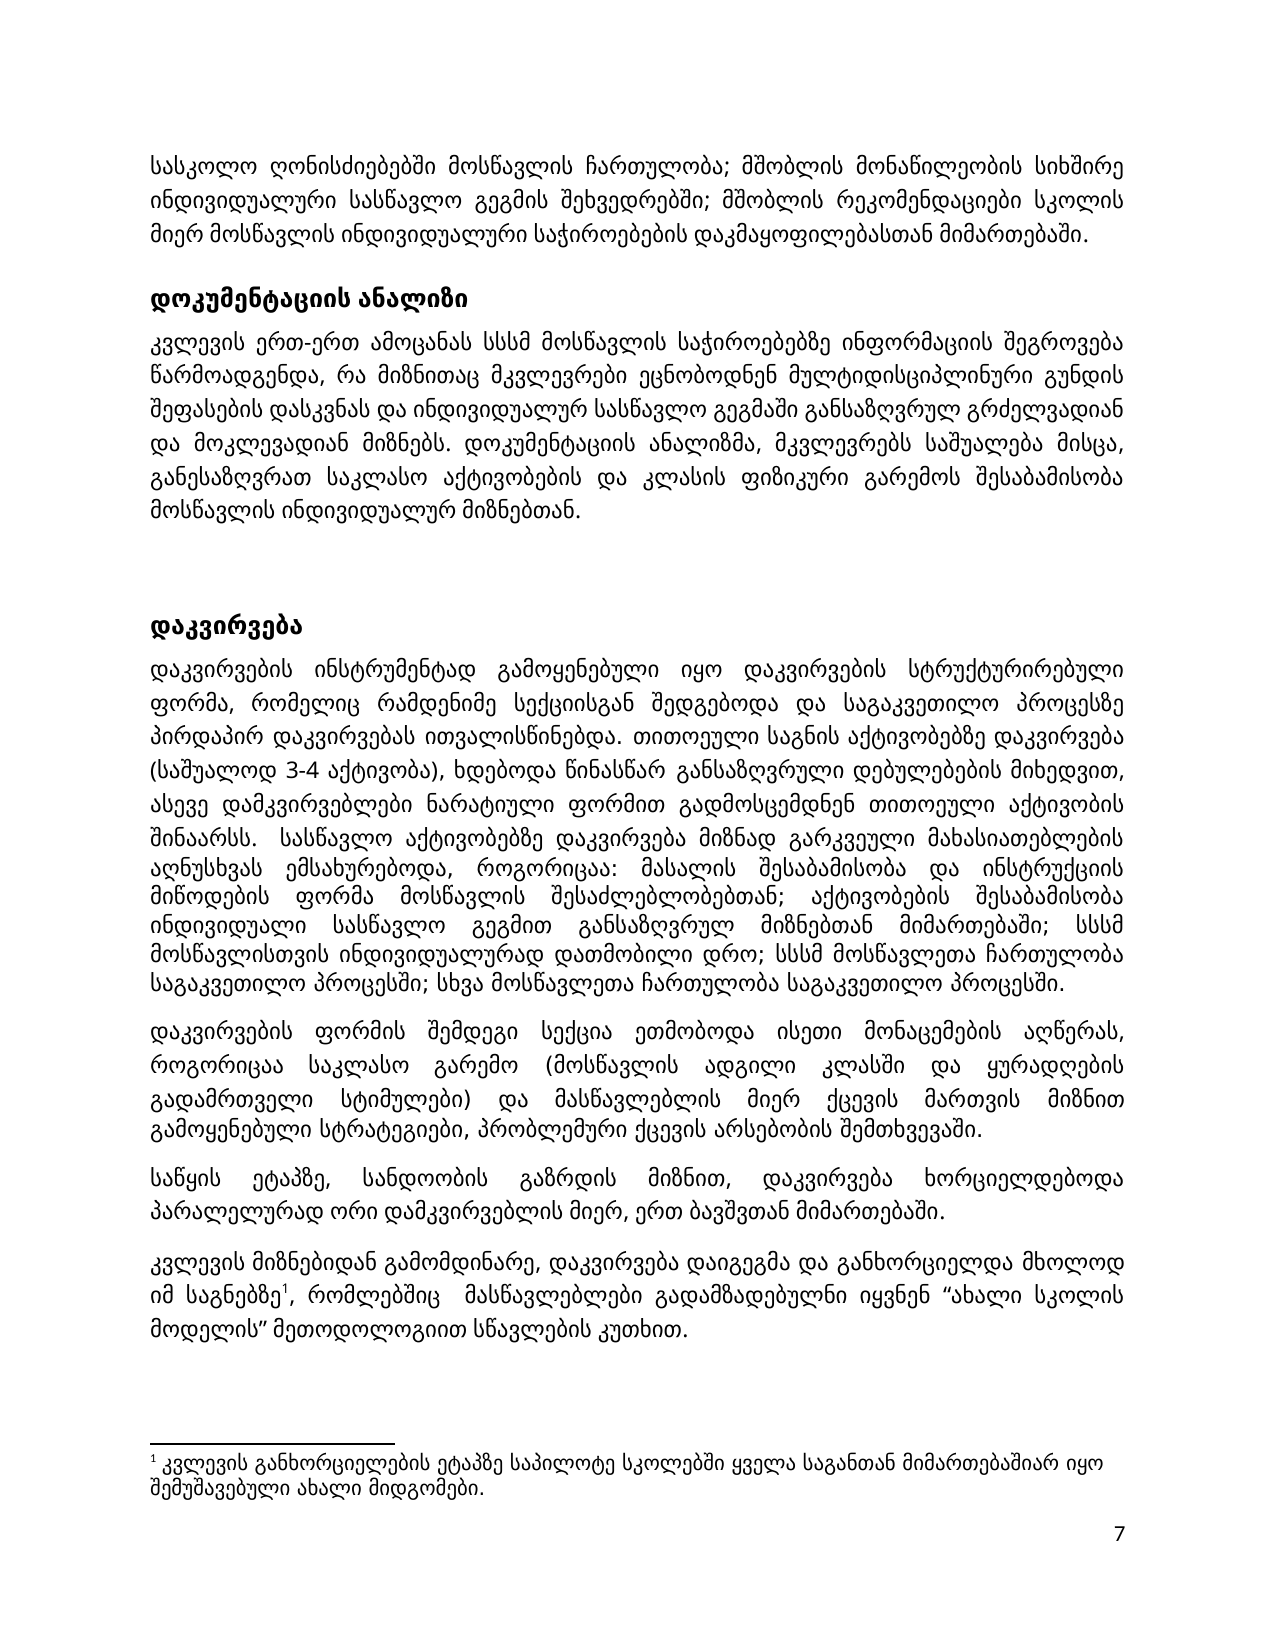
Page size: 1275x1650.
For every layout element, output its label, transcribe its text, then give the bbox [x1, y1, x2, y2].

subtitle დაკვირვება [150, 608, 1125, 642]
text კვლევის მიზნებიდან გამომდინარე, დაკვირვება დაიგეგმა და განხორციელდა მხოლოდ იმ საგნებზე, რომლებშიც მასწავლებლები გადამზადებულნი იყვნენ “ახალი სკოლის მოდელის” მეთოდოლოგიით სწავლების კუთხით. [150, 1246, 1125, 1344]
subtitle დოკუმენტაციის ანალიზი [150, 280, 1125, 314]
text დაკვირვების ფორმის შემდეგი სექცია ეთმობოდა ისეთი მონაცემების აღწერას, როგორიცაა საკლასო გარემო (მოსწავლის ადგილი კლასში და ყურადღების გადამრთველი სტიმულები) და მასწავლებლის მიერ ქცევის მართვის მიზნით გამოყენებული სტრატეგიები, პრობლემური ქცევის არსებობის შემთხვევაში. [150, 1015, 1125, 1143]
text კვლევის ერთ-ერთ ამოცანას სსსმ მოსწავლის საჭიროებებზე ინფორმაციის შეგროვება წარმოადგენდა, რა მიზნითაც მკვლევრები ეცნობოდნენ მულტიდისციპლინური გუნდის შეფასების დასკვნას და ინდივიდუალურ სასწავლო გეგმაში განსაზღვრულ გრძელვადიან და მოკლევადიან მიზნებს. დოკუმენტაციის ანალიზმა, მკვლევრებს საშუალება მისცა, განესაზღვრათ საკლასო აქტივობების და კლასის ფიზიკური გარემოს შესაბამისობა მოსწავლის ინდივიდუალურ მიზნებთან. [150, 326, 1125, 526]
text საწყის ეტაპზე, სანდოობის გაზრდის მიზნით, დაკვირვება ხორციელდებოდა პარალელურად ორი დამკვირვებლის მიერ, ერთ ბავშვთან მიმართებაში. [150, 1161, 1125, 1226]
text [150, 150, 1125, 249]
text დაკვირვების ინსტრუმენტად გამოყენებული იყო დაკვირვების სტრუქტურირებული ფორმა, რომელიც რამდენიმე სექციისგან შედგებოდა და საგაკვეთილო პროცესზე პირდაპირ დაკვირვებას ითვალისწინებდა. თითოეული საგნის აქტივობებზე დაკვირვება (საშუალოდ 3-4 აქტივობა), ხდებოდა წინასწარ განსაზღვრული დებულებების მიხედვით, ასევე დამკვირვებლები ნარატიული ფორმით გადმოსცემდნენ თითოეული აქტივობის შინაარსს. სასწავლო აქტივობებზე დაკვირვება მიზნად გარკვეული მახასიათებლების აღნუსხვას ემსახურებოდა, როგორიცაა: მასალის შესაბამისობა და ინსტრუქციის მიწოდების ფორმა მოსწავლის შესაძლებლობებთან; აქტივობების შესაბამისობა ინდივიდუალი სასწავლო გეგმით განსაზღვრულ მიზნებთან მიმართებაში; სსსმ მოსწავლისთვის ინდივიდუალურად დათმობილი დრო; სსსმ მოსწავლეთა ჩართულობა საგაკვეთილო პროცესში; სხვა მოსწავლეთა ჩართულობა საგაკვეთილო პროცესში. [150, 653, 1125, 996]
